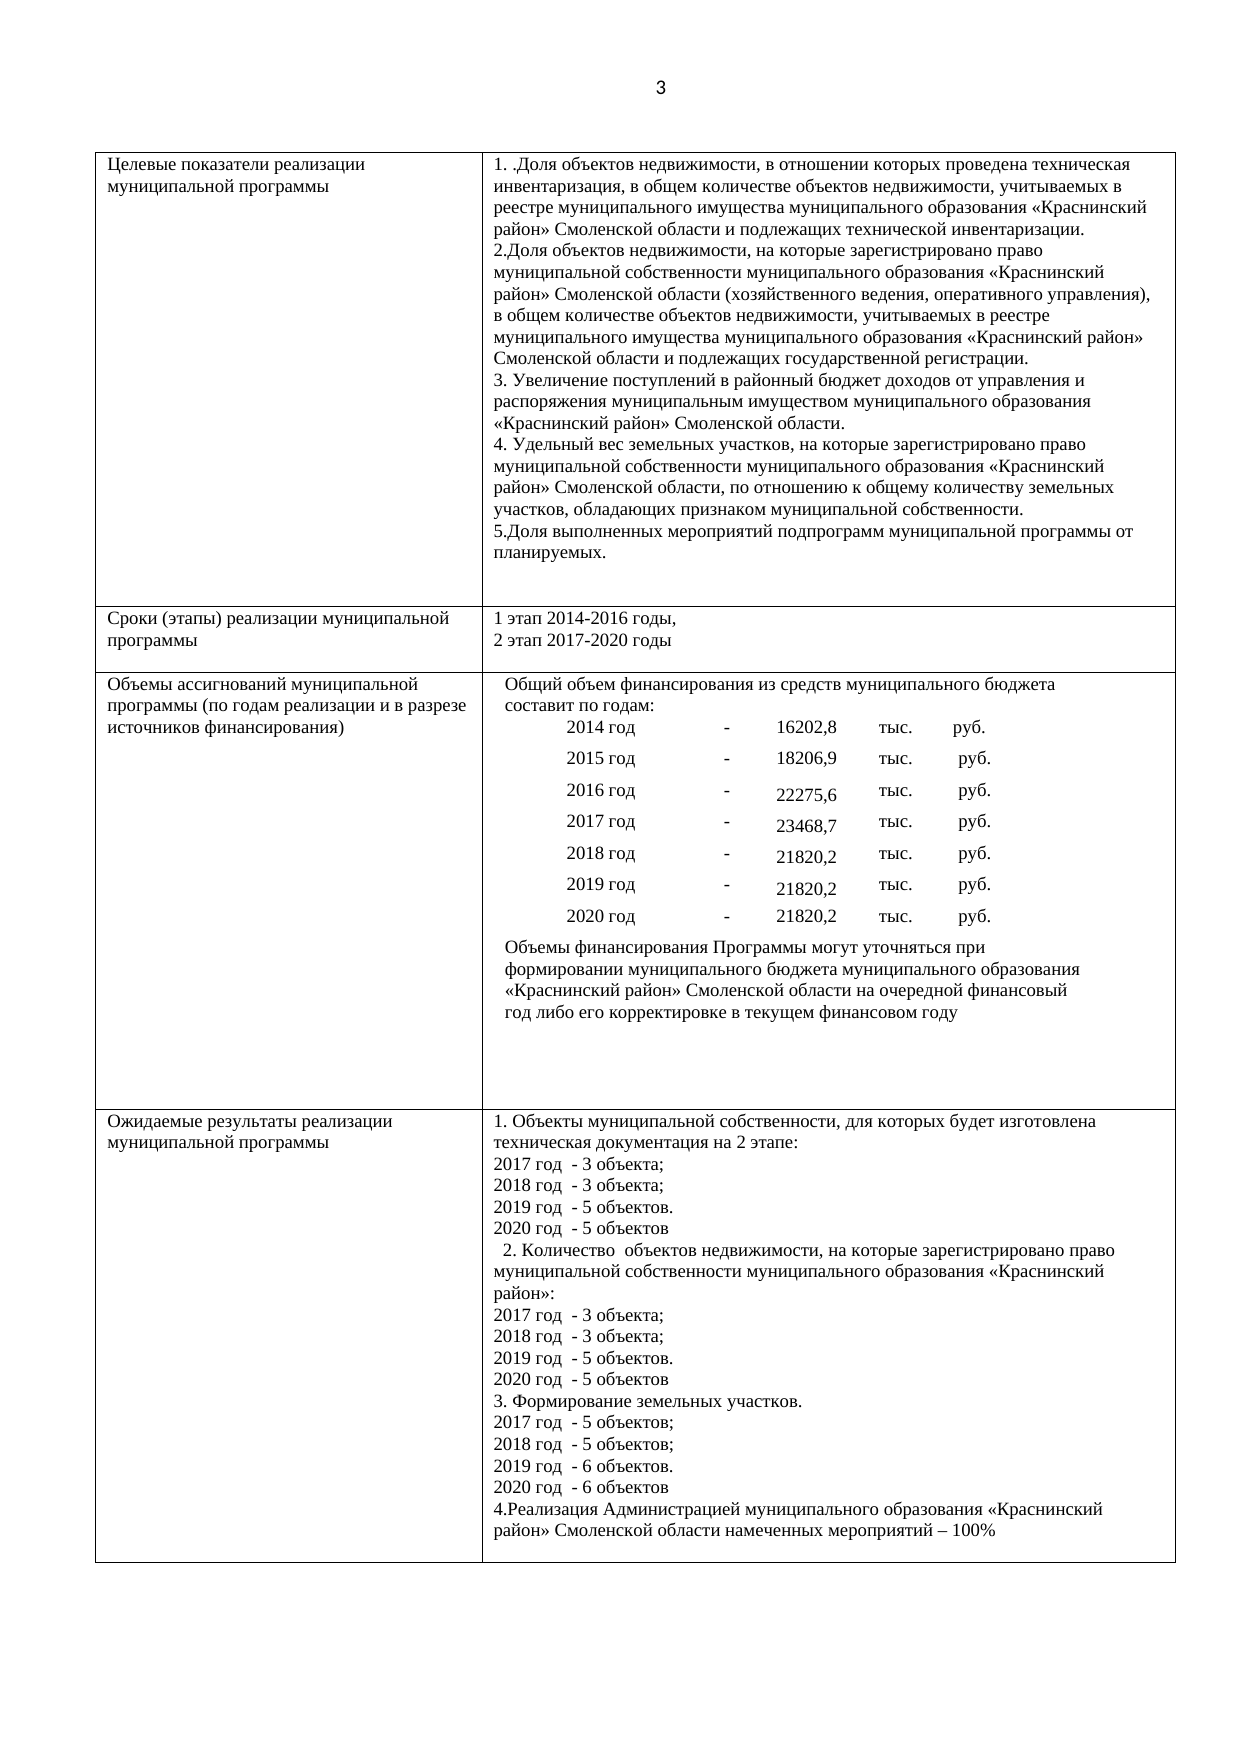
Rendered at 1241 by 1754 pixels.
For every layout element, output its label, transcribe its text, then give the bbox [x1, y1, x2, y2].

table_cell 1 этап 2014-2016 годы, 2 этап 2017-2020 годы [483, 607, 1175, 672]
table_cell 1. Объекты муниципальной собственности, для которых будет изготовлена техническая документация на 2 этапе: 2017 год - 3 объекта; 2018 год - 3 объекта; 2019 год - 5 объектов. 2020 год - 5 объектов 2. Количество объектов недвижимости, на которые зарегистрировано право муниципальной собственности муниципального образования «Краснинский район»: 2017 год - 3 объекта; 2018 год - 3 объекта; 2019 год - 5 объектов. 2020 год - 5 объектов 3. Формирование земельных участков. 2017 год - 5 объектов; 2018 год - 5 объектов; 2019 год - 6 объектов. 2020 год - 6 объектов 4.Реализация Администрацией муниципального образования «Краснинский район» Смоленской области намеченных мероприятий – 100% [483, 1110, 1175, 1562]
table_cell 1. .Доля объектов недвижимости, в отношении которых проведена техническая инвентаризация, в общем количестве объектов недвижимости, учитываемых в реестре муниципального имущества муниципального образования «Краснинский район» Смоленской области и подлежащих технической инвентаризации. 2.Доля объектов недвижимости, на которые зарегистрировано право муниципальной собственности муниципального образования «Краснинский район» Смоленской области (хозяйственного ведения, оперативного управления), в общем количестве объектов недвижимости, учитываемых в реестре муниципального имущества муниципального образования «Краснинский район» Смоленской области и подлежащих государственной регистрации. 3. Увеличение поступлений в районный бюджет доходов от управления и распоряжения муниципальным имуществом муниципального образования «Краснинский район» Смоленской области. 4. Удельный вес земельных участков, на которые зарегистрировано право муниципальной собственности муниципального образования «Краснинский район» Смоленской области, по отношению к общему количеству земельных участков, обладающих признаком муниципальной собственности. 5.Доля выполненных мероприятий подпрограмм муниципальной программы от планируемых. [483, 153, 1175, 606]
table_cell Целевые показатели реализации муниципальной программы [96, 153, 482, 606]
table_cell [483, 673, 1175, 1108]
table_cell Ожидаемые результаты реализации муниципальной программы [96, 1110, 482, 1562]
table_cell Сроки (этапы) реализации муниципальной программы [96, 607, 482, 672]
table_cell Объемы ассигнований муниципальной программы (по годам реализации и в разрезе источников финансирования) [96, 673, 482, 1108]
